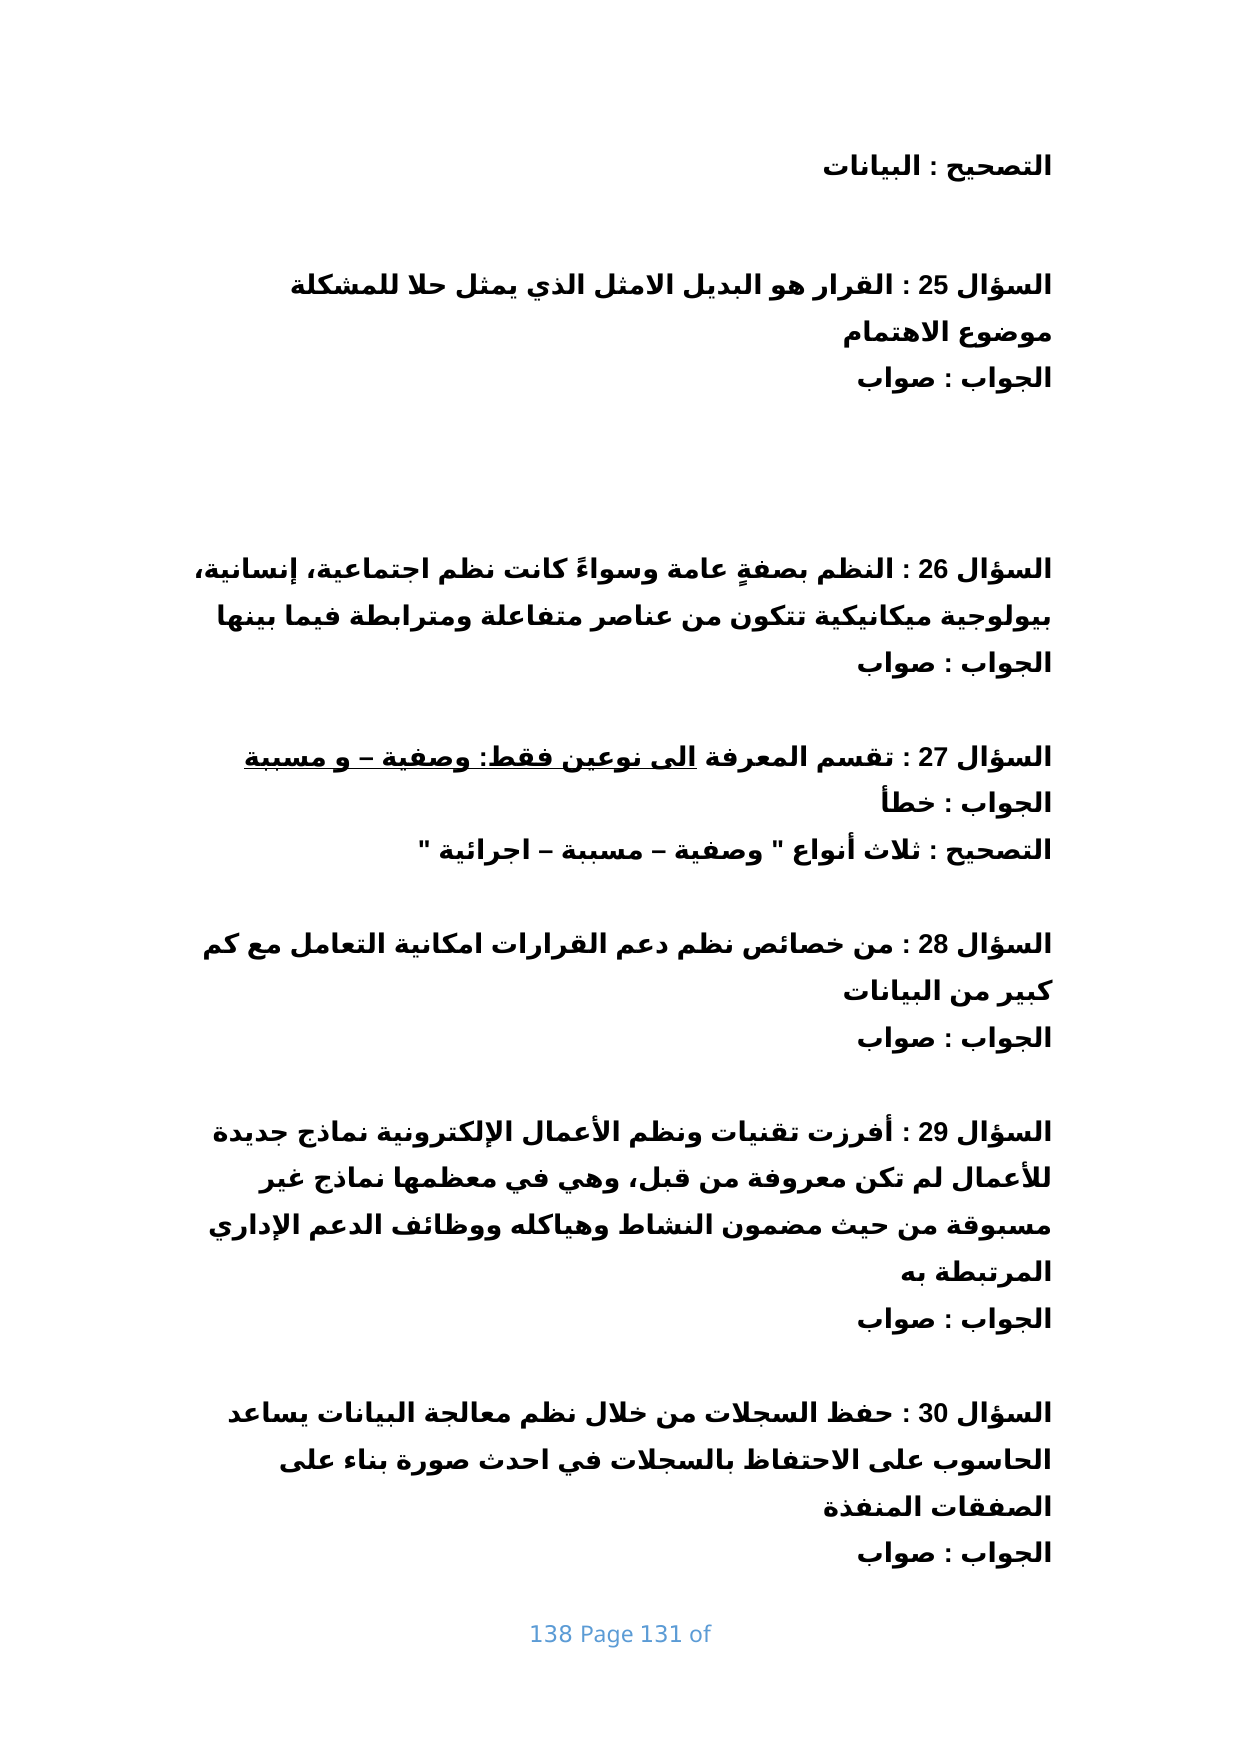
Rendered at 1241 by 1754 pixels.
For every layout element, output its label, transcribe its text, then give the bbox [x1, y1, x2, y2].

text التصحيح : البيانات [187, 150, 1053, 181]
text التصحيح : ثلاث أنواع " وصفية – مسببة – اجرائية " [187, 834, 1053, 866]
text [187, 881, 1053, 1569]
text السؤال 26 : النظم بصفةٍ عامة وسواءً كانت نظم اجتماعية، إنسانية، بيولوجية ميكانيكية تتكون من عناصر متفاعلة ومترابطة فيما بينها الجواب : صواب [187, 506, 1053, 678]
text السؤال 27 : تقسم المعرفة الى نوعين فقط: وصفية – و مسببة الجواب : خطأ [187, 694, 1053, 819]
text السؤال 25 : القرار هو البديل الامثل الذي يمثل حلا للمشكلة موضوع الاهتمام الجواب : صواب [187, 222, 1053, 394]
